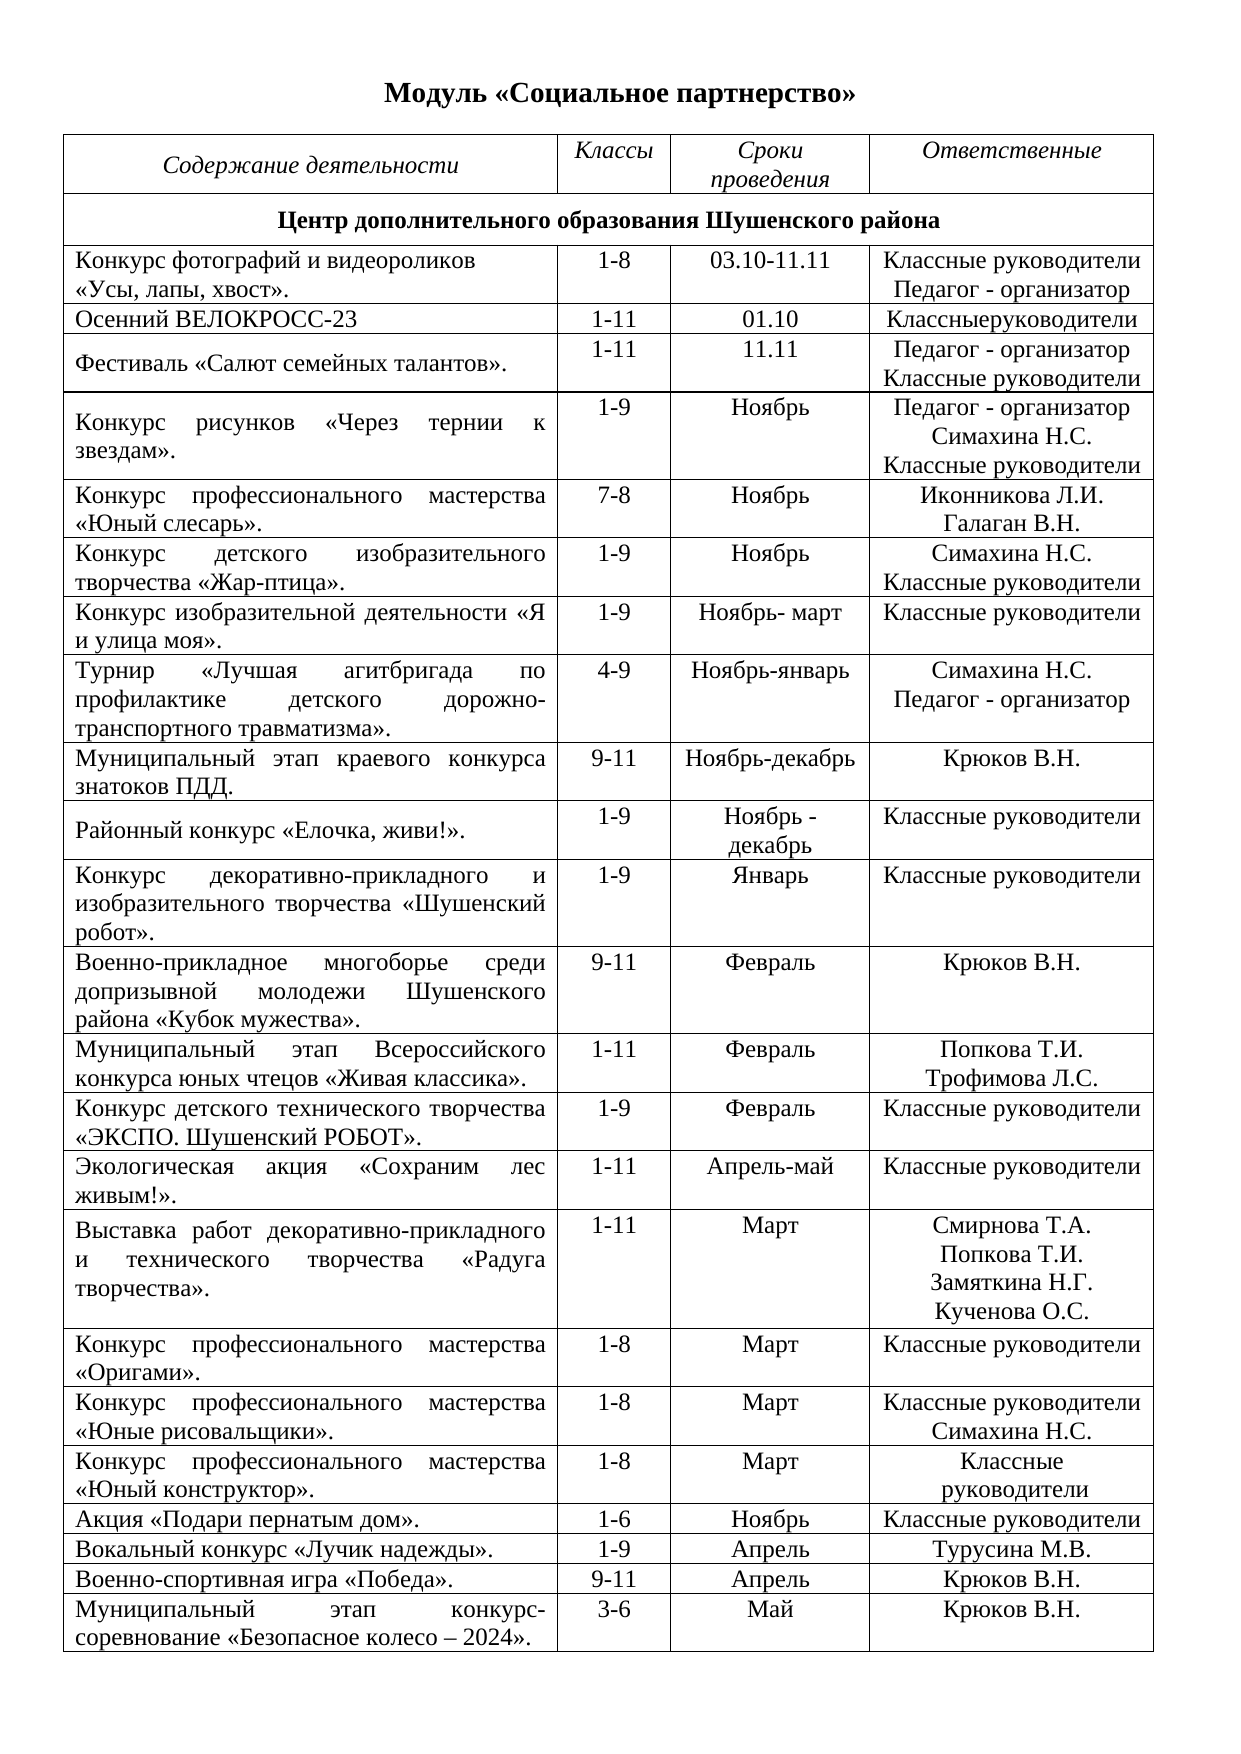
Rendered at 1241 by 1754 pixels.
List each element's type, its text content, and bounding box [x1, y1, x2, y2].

table_cell 1-11 [558, 1034, 670, 1092]
table_cell Март [671, 1446, 869, 1503]
table_cell 1-9 [558, 393, 670, 479]
table_cell Ноябрь - декабрь [671, 801, 869, 859]
table_header Классы [558, 135, 670, 193]
table_cell Конкурс профессионального мастерства «Юный слесарь». [64, 480, 557, 537]
table_cell Осенний ВЕЛОКРОСС-23 [64, 304, 557, 333]
table_header Ответственные [870, 135, 1153, 193]
table_cell 11.11 [671, 334, 869, 391]
table_cell 1-11 [558, 304, 670, 333]
table_cell Турнир «Лучшая агитбригада по профилактике детского дорожно-транспортного травматизма». [64, 655, 557, 742]
table_cell 9-11 [558, 743, 670, 800]
table_cell Крюков В.Н. [870, 743, 1153, 800]
table_cell Январь [671, 860, 869, 946]
table_cell Попкова Т.И. Трофимова Л.С. [870, 1034, 1153, 1092]
table_cell Март [671, 1210, 869, 1328]
table_cell 1-9 [558, 860, 670, 946]
text Модуль «Социальное партнерство» [75, 75, 1165, 108]
table_cell Муниципальный этап Всероссийского конкурса юных чтецов «Живая классика». [64, 1034, 557, 1092]
table_cell Классные руководители Педагог - организатор [870, 246, 1153, 303]
table_cell Ноябрь [671, 1504, 869, 1533]
table_cell Экологическая акция «Сохраним лес живым!». [64, 1151, 557, 1209]
table_cell 1-11 [558, 334, 670, 391]
table_cell 9-11 [558, 947, 670, 1033]
table_cell Ноябрь- март [671, 597, 869, 654]
table_cell Конкурс профессионального мастерства «Юные рисовальщики». [64, 1387, 557, 1445]
table_cell Муниципальный этап конкурс-соревнование «Безопасное колесо – 2024». [64, 1594, 557, 1651]
table_cell Иконникова Л.И. Галаган В.Н. [870, 480, 1153, 537]
table_cell Районный конкурс «Елочка, живи!». [64, 801, 557, 859]
table_cell 1-8 [558, 1446, 670, 1503]
table_header Сроки проведения [671, 135, 869, 193]
table_cell Педагог - организатор Симахина Н.С. Классные руководители [870, 393, 1153, 479]
table_cell Выставка работ декоративно-прикладного и технического творчества «Радуга творчества». [64, 1210, 557, 1328]
table_cell Ноябрь-январь [671, 655, 869, 742]
table_cell 1-11 [558, 1210, 670, 1328]
table_cell Крюков В.Н. [870, 1564, 1153, 1593]
table_cell Ноябрь [671, 480, 869, 537]
table_cell Классные руководители [870, 1446, 1153, 1503]
table_cell Педагог - организатор Классные руководители [870, 334, 1153, 391]
table_cell Февраль [671, 1093, 869, 1150]
table_cell 1-9 [558, 1093, 670, 1150]
table_cell Центр дополнительного образования Шушенского района [64, 194, 1153, 244]
table_cell Февраль [671, 1034, 869, 1092]
table_cell Фестиваль «Салют семейных талантов». [64, 334, 557, 391]
table_cell 01.10 [671, 304, 869, 333]
table_cell Ноябрь [671, 393, 869, 479]
table_cell 1-8 [558, 1387, 670, 1445]
table_cell Апрель [671, 1564, 869, 1593]
table_cell 3-6 [558, 1594, 670, 1651]
table_cell Классные руководители [870, 801, 1153, 859]
table_cell Ноябрь-декабрь [671, 743, 869, 800]
table_cell Конкурс рисунков «Через тернии к звездам». [64, 393, 557, 479]
table_cell Классные руководители [870, 1151, 1153, 1209]
table_cell Симахина Н.С. Педагог - организатор [870, 655, 1153, 742]
table_cell 1-6 [558, 1504, 670, 1533]
table_cell Конкурс декоративно-прикладного и изобразительного творчества «Шушенский робот». [64, 860, 557, 946]
table_cell 1-11 [558, 1151, 670, 1209]
table_cell 1-9 [558, 801, 670, 859]
table_cell Конкурс детского изобразительного творчества «Жар-птица». [64, 538, 557, 596]
table_cell Май [671, 1594, 869, 1651]
table_cell Классные руководители Симахина Н.С. [870, 1387, 1153, 1445]
table_cell Военно-спортивная игра «Победа». [64, 1564, 557, 1593]
table_cell Март [671, 1329, 869, 1386]
table_cell Конкурс профессионального мастерства «Оригами». [64, 1329, 557, 1386]
table_cell Апрель-май [671, 1151, 869, 1209]
table_cell 1-9 [558, 597, 670, 654]
table_header Содержание деятельности [64, 135, 557, 193]
table_cell Апрель [671, 1534, 869, 1563]
table_cell 4-9 [558, 655, 670, 742]
table_cell 1-9 [558, 1534, 670, 1563]
table_cell Крюков В.Н. [870, 1594, 1153, 1651]
table_cell Конкурс фотографий и видеороликов «Усы, лапы, хвост». [64, 246, 557, 303]
table_cell Симахина Н.С. Классные руководители [870, 538, 1153, 596]
table_cell Крюков В.Н. [870, 947, 1153, 1033]
table_cell 1-8 [558, 1329, 670, 1386]
table_cell Классные руководители [870, 597, 1153, 654]
table_cell Классные руководители [870, 1504, 1153, 1533]
table_cell Конкурс изобразительной деятельности «Я и улица моя». [64, 597, 557, 654]
table_cell Март [671, 1387, 869, 1445]
table_cell Акция «Подари пернатым дом». [64, 1504, 557, 1533]
table_cell Классные руководители [870, 860, 1153, 946]
table_cell Конкурс детского технического творчества «ЭКСПО. Шушенский РОБОТ». [64, 1093, 557, 1150]
table_cell 7-8 [558, 480, 670, 537]
table_cell Классные руководители [870, 1329, 1153, 1386]
table_cell 1-8 [558, 246, 670, 303]
table_cell Конкурс профессионального мастерства «Юный конструктор». [64, 1446, 557, 1503]
table_cell Турусина М.В. [870, 1534, 1153, 1563]
table_cell 1-9 [558, 538, 670, 596]
table_cell Классные руководители [870, 1093, 1153, 1150]
table_cell Военно-прикладное многоборье среди допризывной молодежи Шушенского района «Кубок мужества». [64, 947, 557, 1033]
table_cell Классныеруководители [870, 304, 1153, 333]
table_cell 9-11 [558, 1564, 670, 1593]
table_cell Февраль [671, 947, 869, 1033]
table_cell 03.10-11.11 [671, 246, 869, 303]
table_cell Ноябрь [671, 538, 869, 596]
table_cell Вокальный конкурс «Лучик надежды». [64, 1534, 557, 1563]
table_cell Смирнова Т.А. Попкова Т.И. Замяткина Н.Г. Кученова О.С. [870, 1210, 1153, 1328]
table_cell Муниципальный этап краевого конкурса знатоков ПДД. [64, 743, 557, 800]
